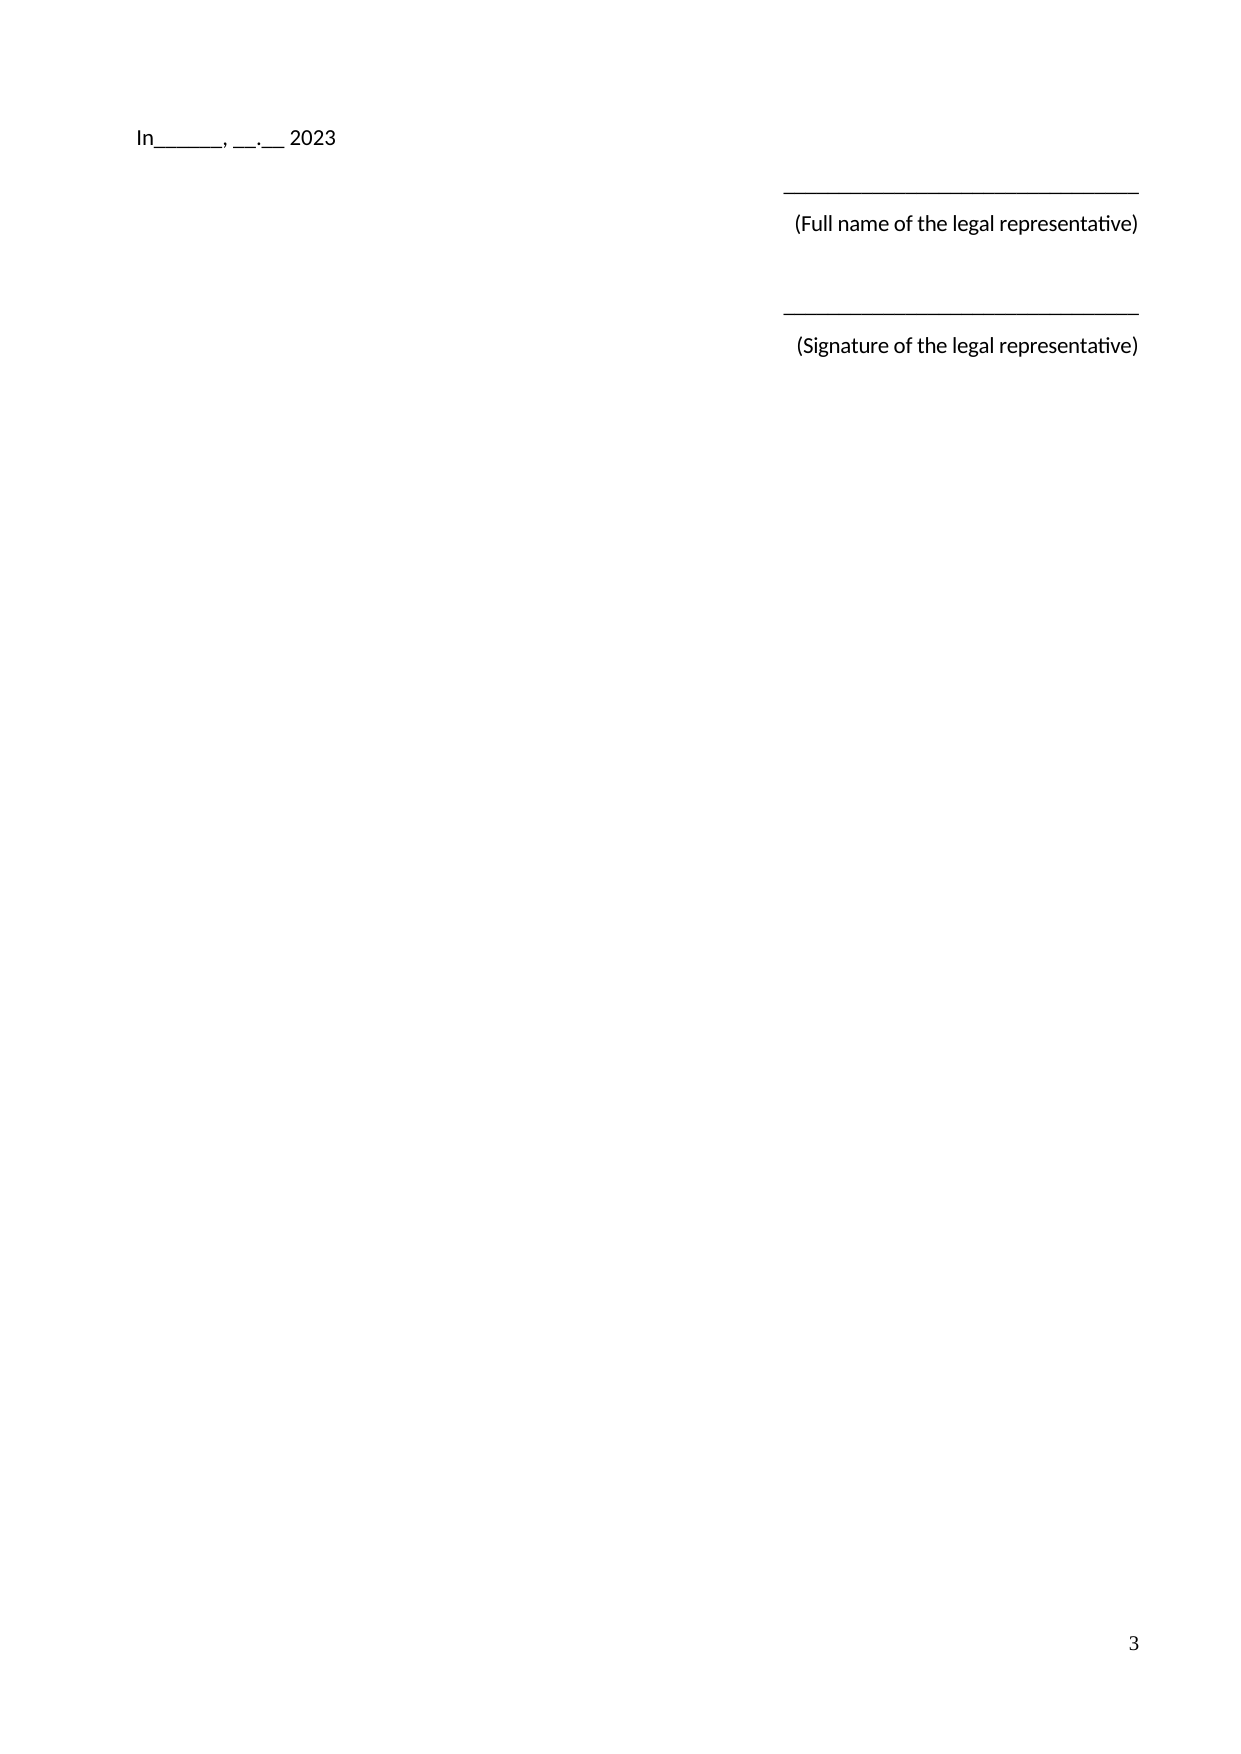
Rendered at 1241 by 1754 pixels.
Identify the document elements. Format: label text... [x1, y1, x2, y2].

text In______, __.__ 2023 [136, 103, 1139, 156]
text (Full name of the legal representative) [136, 209, 1139, 237]
text ________________________________ [136, 291, 1139, 318]
text (Signature of the legal representative) [136, 331, 1139, 359]
text ________________________________ [136, 169, 1139, 197]
